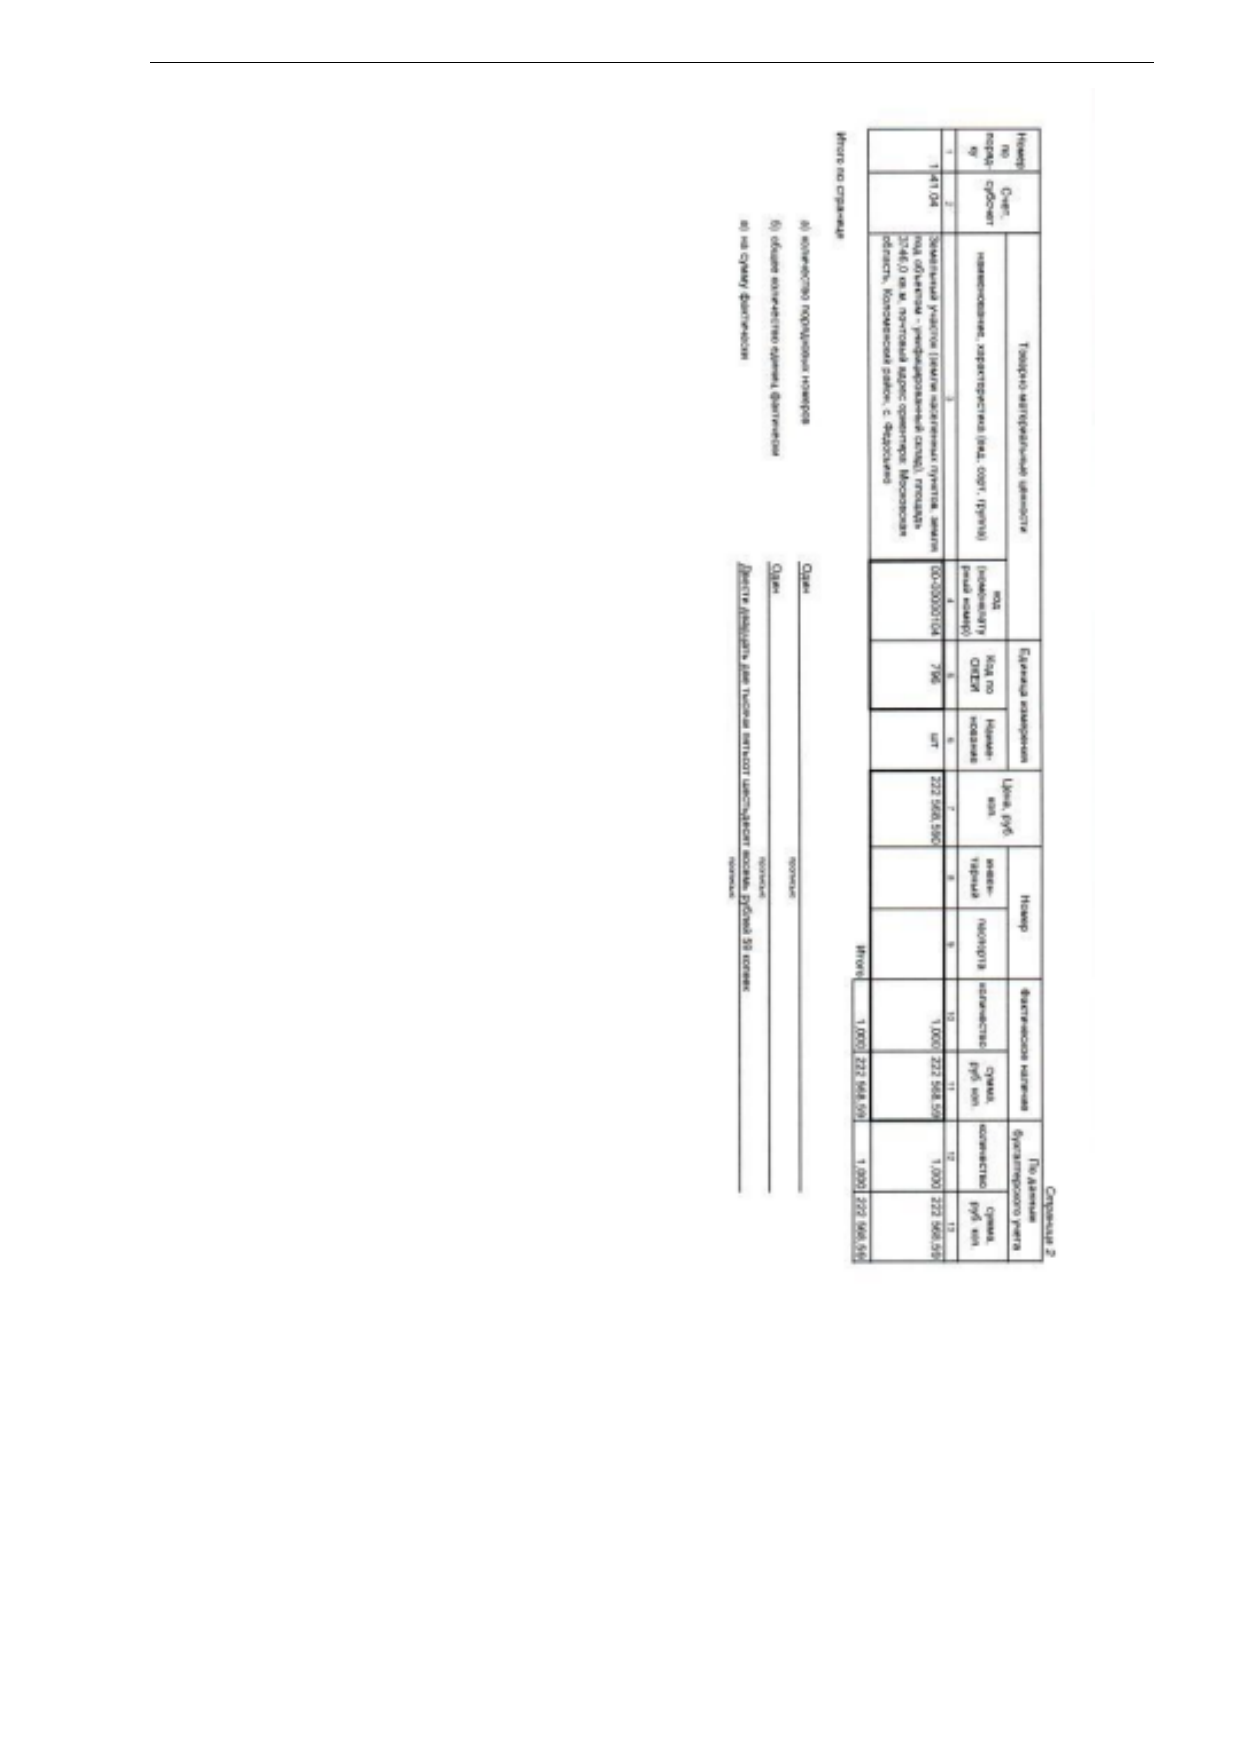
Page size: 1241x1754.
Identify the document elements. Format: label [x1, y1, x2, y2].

picture [236, 88, 1095, 1322]
